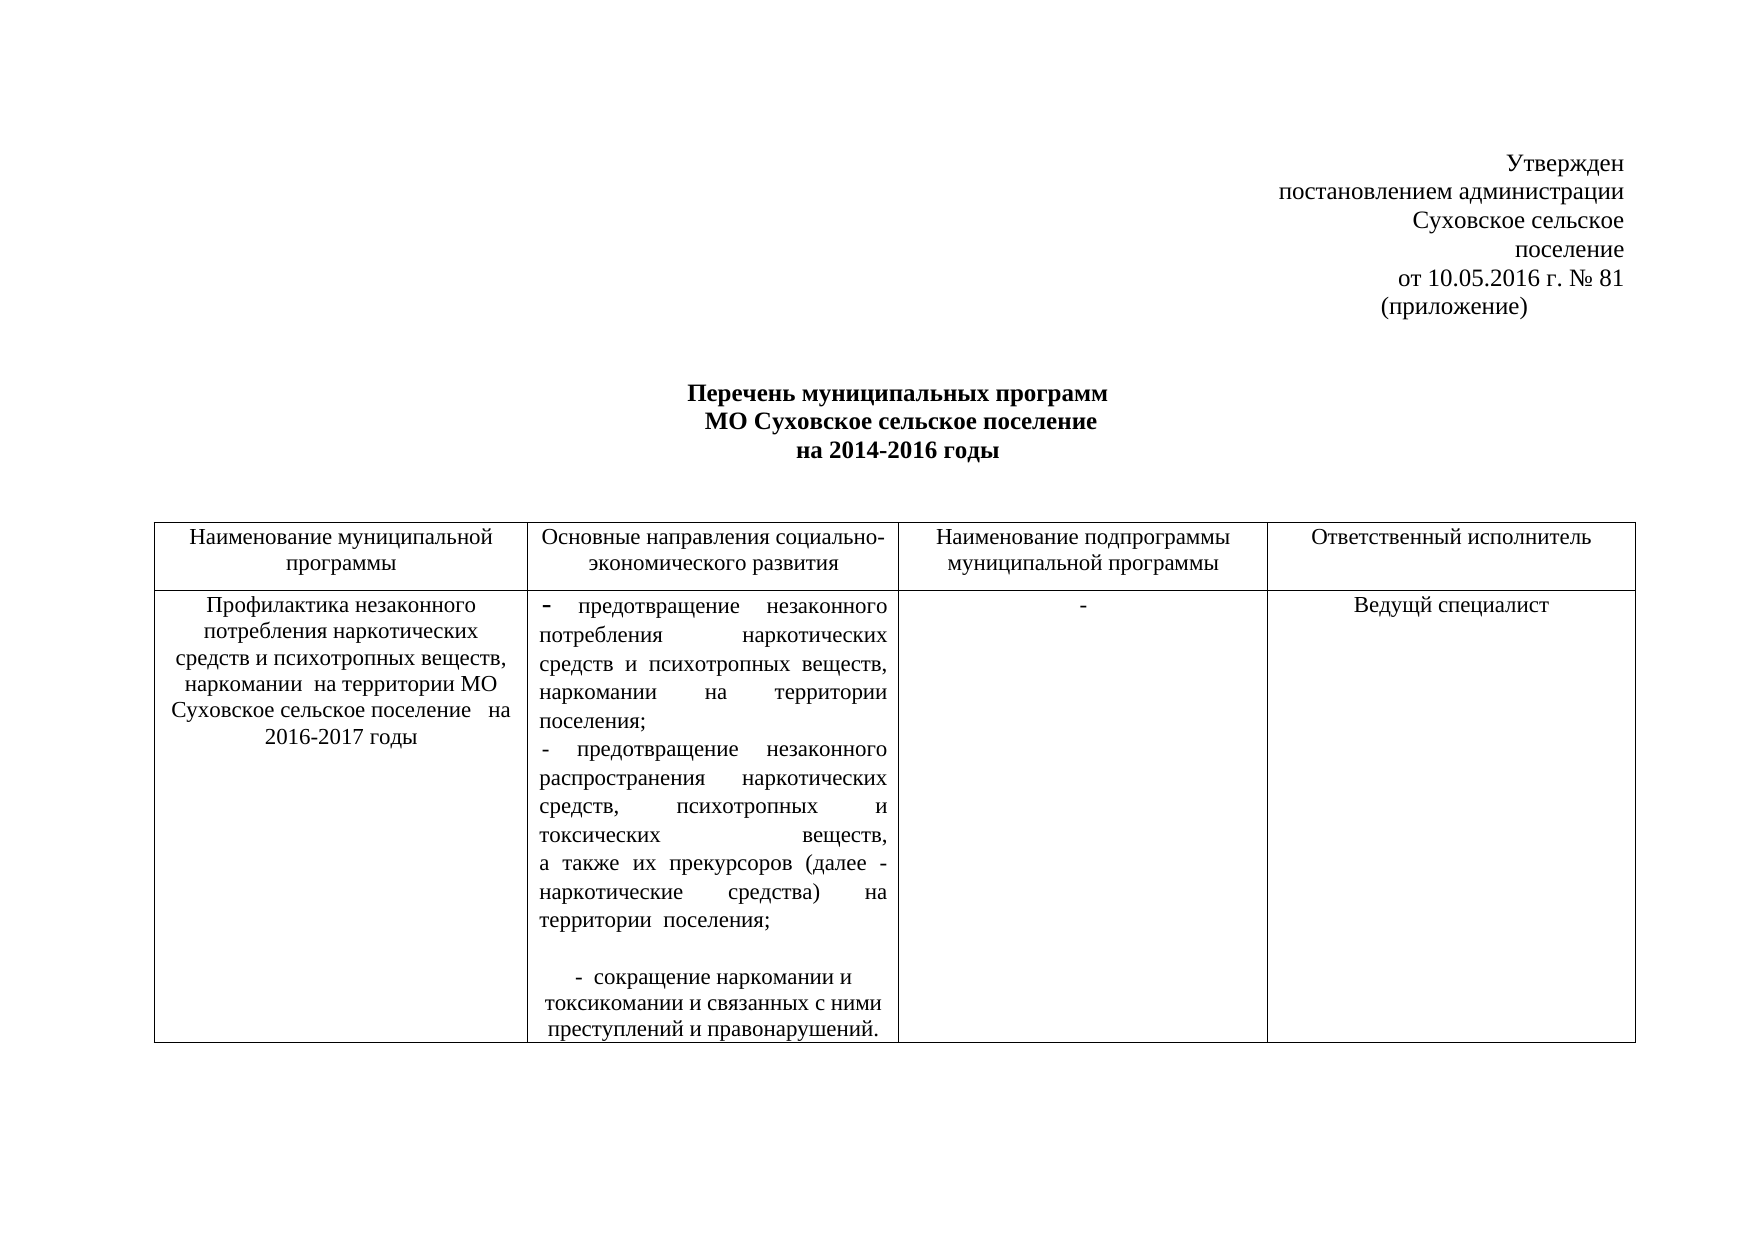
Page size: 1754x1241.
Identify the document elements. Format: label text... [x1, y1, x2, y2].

text МО Суховское сельское поселение [165, 406, 1624, 435]
text (приложение) [165, 291, 1624, 320]
table_header Основные направления социально-экономического развития [528, 523, 898, 590]
table_header Наименование подпрограммы муниципальной программы [899, 523, 1267, 590]
text на 2014-2016 годы [165, 435, 1624, 464]
table_header Наименование муниципальной программы [155, 523, 527, 590]
text постановлением администрации [165, 176, 1624, 205]
table_cell Профилактика незаконного потребления наркотических средств и психотропных веществ, наркомании на территории МО Суховское сельское поселение на 2016-2017 годы [155, 591, 527, 1042]
table_cell Ведущй специалист [1268, 591, 1635, 1042]
table_header Ответственный исполнитель [1268, 523, 1635, 590]
table_cell - предотвращение незаконного потребления наркотических средств и психотропных веществ, наркомании на территории поселения; - предотвращение незаконного распространения наркотических средств, психотропных и токсических веществ, а также их прекурсоров (далее - наркотические средства) на территории поселения; - сокращение наркомании и токсикомании и связанных с ними преступлений и правонарушений. [528, 591, 898, 1042]
text Суховское сельское [165, 205, 1624, 234]
text поселение [165, 234, 1624, 263]
text Перечень муниципальных программ [165, 378, 1624, 406]
text Утвержден [165, 148, 1624, 176]
table_cell - [899, 591, 1267, 1042]
text от 10.05.2016 г. № 81 [165, 263, 1624, 291]
